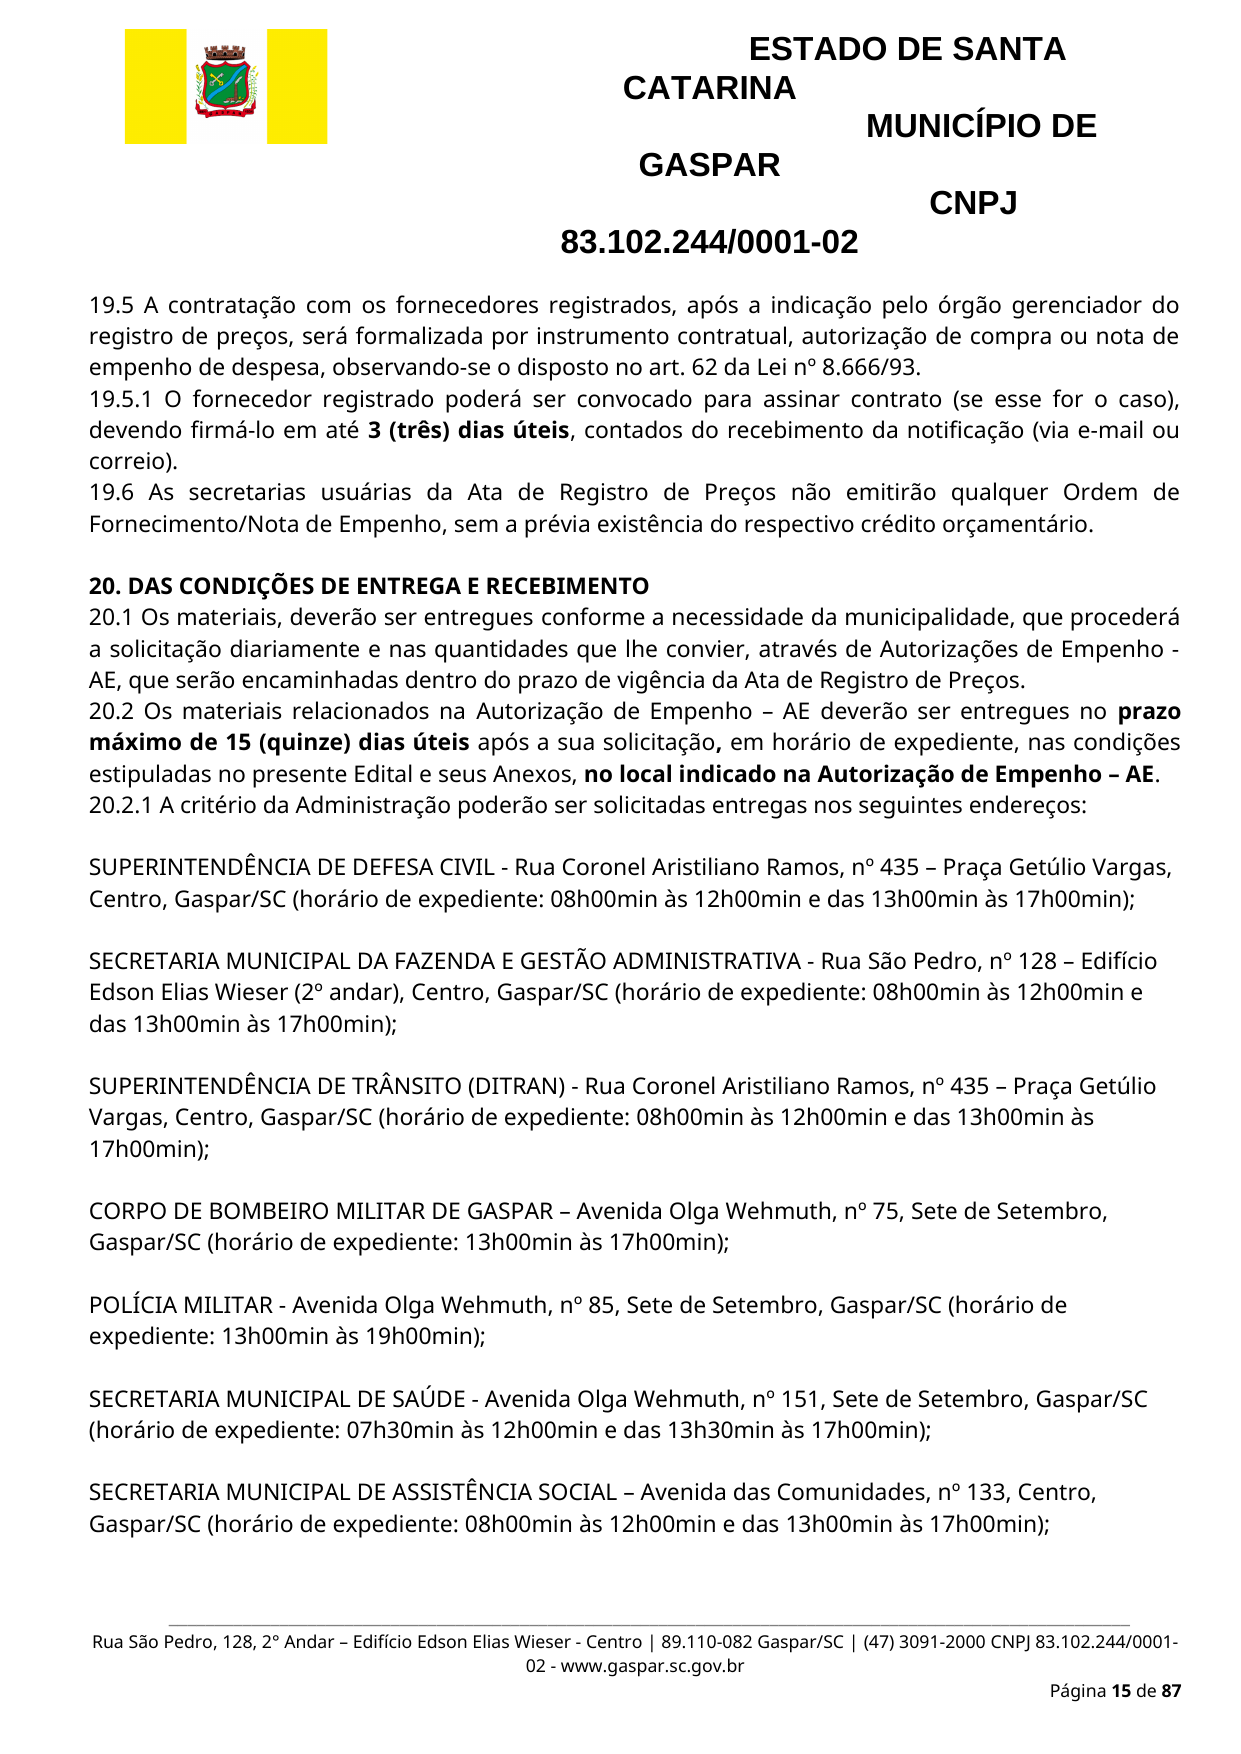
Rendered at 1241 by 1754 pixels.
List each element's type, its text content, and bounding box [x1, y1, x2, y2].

text 20.2.1 A critério da Administração poderão ser solicitadas entregas nos seguintes endereços: [159, 789, 1181, 820]
text 19.5 A contratação com os fornecedores registrados, após a indicação pelo órgão gerenciador do registro de preços, será formalizada por instrumento contratual, autorização de compra ou nota de empenho de despesa, observando-se o disposto no art. 62 da Lei nº 8.666/93. [89, 289, 1181, 383]
text 19.5.1 O fornecedor registrado poderá ser convocado para assinar contrato (se esse for o caso), devendo firmá-lo em até 3 (três) dias úteis, contados do recebimento da notificação (via e-mail ou correio). [89, 383, 1181, 476]
picture [124, 29, 328, 144]
text CORPO DE BOMBEIRO MILITAR DE GASPAR – Avenida Olga Wehmuth, nº 75, Sete de Setembro, Gaspar/SC (horário de expediente: 13h00min às 17h00min); [730, 1195, 1181, 1258]
text 20.2 Os materiais relacionados na Autorização de Empenho – AE deverão ser entregues no prazo máximo de 15 (quinze) dias úteis após a sua solicitação, em horário de expediente, nas condições estipuladas no presente Edital e seus Anexos, no local indicado na Autorização de Empenho – AE. [476, 695, 811, 758]
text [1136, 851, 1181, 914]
text 19.6 As secretarias usuárias da Ata de Registro de Preços não emitirão qualquer Ordem de Fornecimento/Nota de Empenho, sem a prévia existência do respectivo crédito orçamentário. [89, 476, 1181, 539]
text POLÍCIA MILITAR - Avenida Olga Wehmuth, nº 85, Sete de Setembro, Gaspar/SC (horário de expediente: 13h00min às 19h00min); [486, 1289, 1181, 1351]
text 20. DAS CONDIÇÕES DE ENTREGA E RECEBIMENTO [89, 570, 1181, 601]
text 20.1 Os materiais, deverão ser entregues conforme a necessidade da municipalidade, que procederá a solicitação diariamente e nas quantidades que lhe convier, através de Autorizações de Empenho - AE, que serão encaminhadas dentro do prazo de vigência da Ata de Registro de Preços. [89, 601, 1181, 695]
text SECRETARIA MUNICIPAL DE SAÚDE - Avenida Olga Wehmuth, nº 151, Sete de Setembro, Gaspar/SC (horário de expediente: 07h30min às 12h00min e das 13h30min às 17h00min); [932, 1383, 1181, 1445]
text SUPERINTENDÊNCIA DE TRÂNSITO (DITRAN) - Rua Coronel Aristiliano Ramos, nº 435 – Praça Getúlio Vargas, Centro, Gaspar/SC (horário de expediente: 08h00min às 12h00min e das 13h00min às 17h00min); [210, 1070, 1181, 1164]
text SECRETARIA MUNICIPAL DA FAZENDA E GESTÃO ADMINISTRATIVA - Rua São Pedro, nº 128 – Edifício Edson Elias Wieser (2º andar), Centro, Gaspar/SC (horário de expediente: 08h00min às 12h00min e das 13h00min às 17h00min); [397, 945, 1181, 1039]
